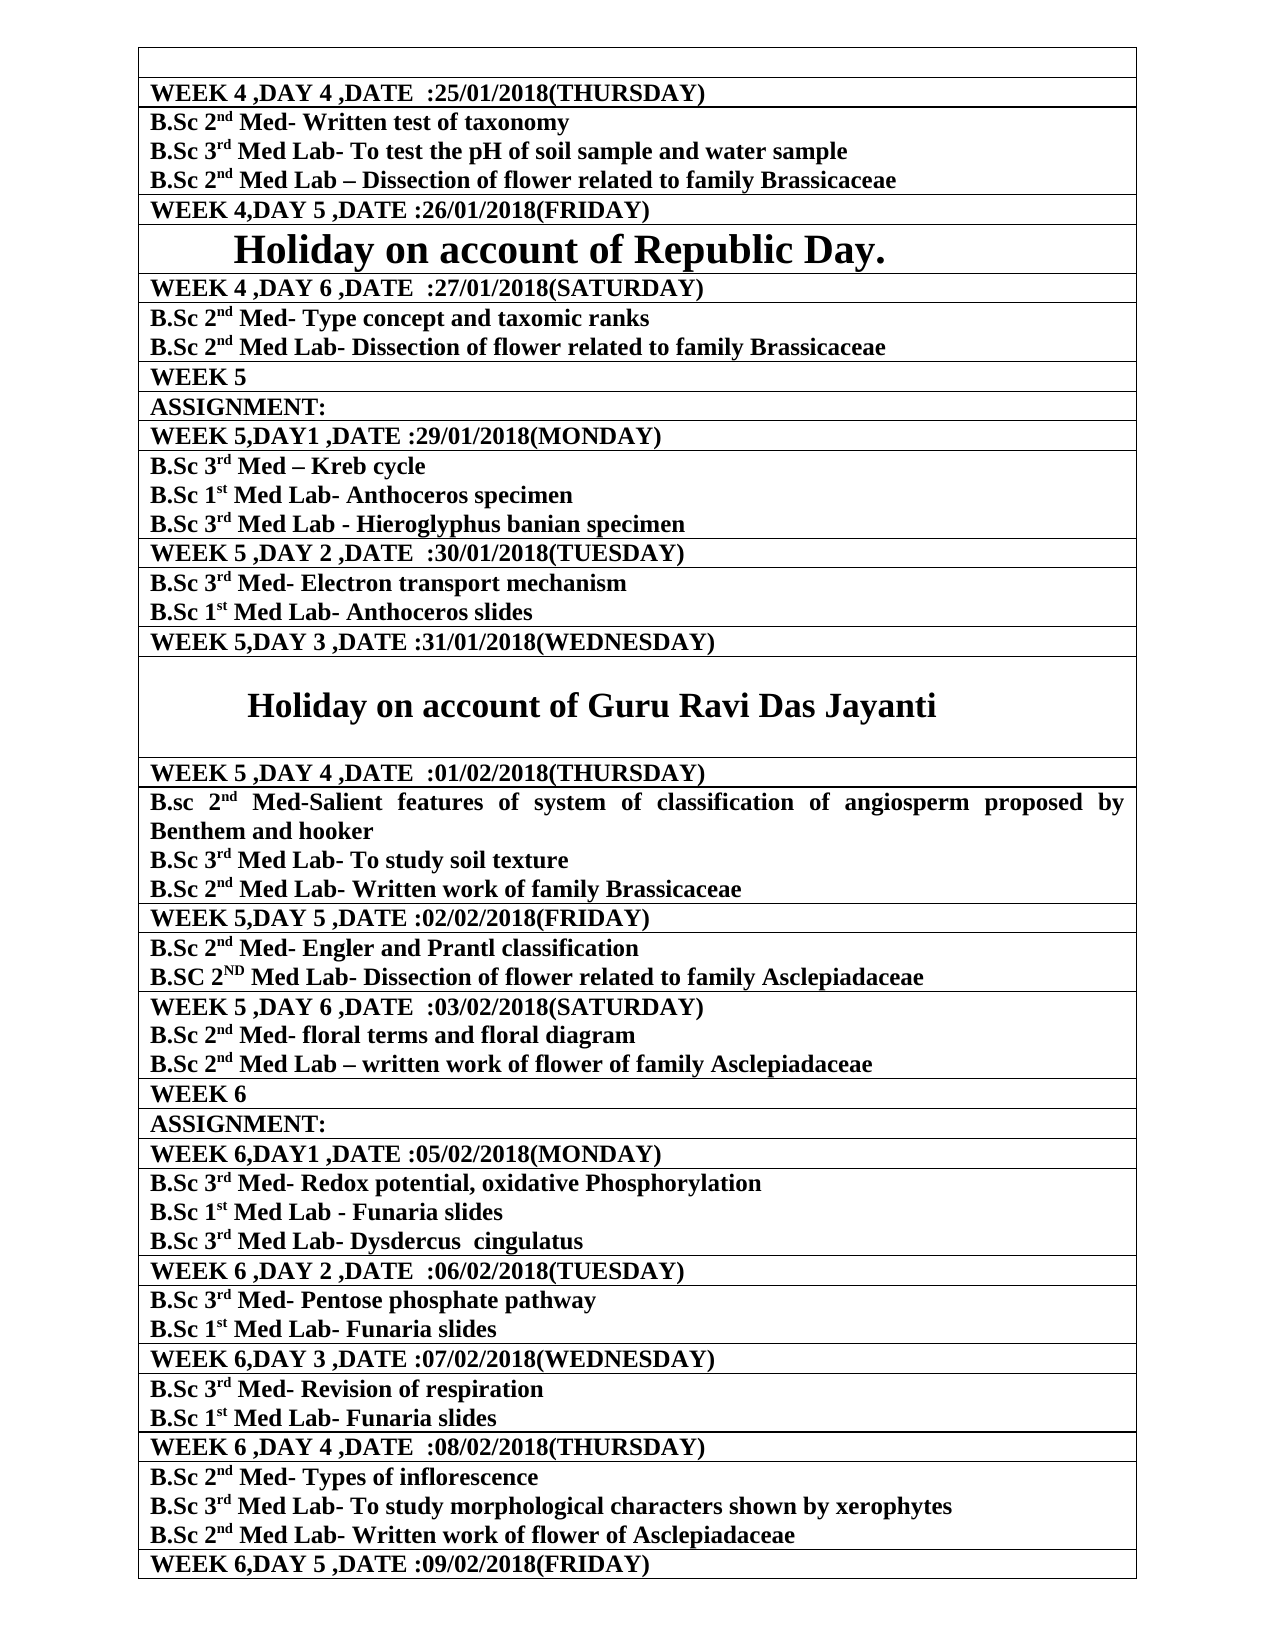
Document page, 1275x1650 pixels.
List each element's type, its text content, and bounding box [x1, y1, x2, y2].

table_cell WEEK 6 ,DAY 2 ,DATE :06/02/2018(TUESDAY) [139, 1256, 1136, 1284]
table_cell B.sc 2nd Med-Salient features of system of classification of angiosperm proposed by Benthem and hooker B.Sc 3rd Med Lab- To study soil texture B.Sc 2nd Med Lab- Written work of family Brassicaceae [139, 788, 1136, 902]
table_cell B.Sc 3rd Med- Redox potential, oxidative Phosphorylation B.Sc 1st Med Lab - Funaria slides B.Sc 3rd Med Lab- Dysdercus cingulatus [139, 1169, 1136, 1255]
table_cell B.Sc 3rd Med – Kreb cycle B.Sc 1st Med Lab- Anthoceros specimen B.Sc 3rd Med Lab - Hieroglyphus banian specimen [139, 451, 1136, 537]
table_cell B.Sc 3rd Med- Revision of respiration B.Sc 1st Med Lab- Funaria slides [139, 1374, 1136, 1431]
table_cell WEEK 5,DAY 5 ,DATE :02/02/2018(FRIDAY) [139, 904, 1136, 932]
table_cell B.Sc 3rd Med- Electron transport mechanism B.Sc 1st Med Lab- Anthoceros slides [139, 568, 1136, 626]
table_cell WEEK 5,DAY1 ,DATE :29/01/2018(MONDAY) [139, 421, 1136, 450]
table_cell ASSIGNMENT: [139, 392, 1136, 420]
table_cell WEEK 5 [139, 362, 1136, 391]
table_cell B.Sc 2nd Med- Written test of taxonomy B.Sc 3rd Med Lab- To test the pH of soil sample and water sample B.Sc 2nd Med Lab – Dissection of flower related to family Brassicaceae [139, 108, 1136, 194]
table_cell WEEK 4 ,DAY 4 ,DATE :25/01/2018(THURSDAY) [139, 78, 1136, 106]
table_cell Holiday on account of Guru Ravi Das Jayanti [139, 657, 1136, 757]
table_cell WEEK 4,DAY 5 ,DATE :26/01/2018(FRIDAY) [139, 195, 1136, 223]
table_cell B.Sc 2nd Med- Engler and Prantl classification B.SC 2ND Med Lab- Dissection of flower related to family Asclepiadaceae [139, 933, 1136, 991]
table_cell WEEK 5 ,DAY 4 ,DATE :01/02/2018(THURSDAY) [139, 758, 1136, 786]
table_cell ASSIGNMENT: [139, 1109, 1136, 1138]
table_cell WEEK 6,DAY 3 ,DATE :07/02/2018(WEDNESDAY) [139, 1344, 1136, 1373]
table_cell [139, 48, 1136, 77]
table_cell B.Sc 2nd Med- Type concept and taxomic ranks B.Sc 2nd Med Lab- Dissection of flower related to family Brassicaceae [139, 303, 1136, 361]
table_cell WEEK 6,DAY1 ,DATE :05/02/2018(MONDAY) [139, 1139, 1136, 1167]
table_cell WEEK 5 ,DAY 2 ,DATE :30/01/2018(TUESDAY) [139, 539, 1136, 567]
table_cell WEEK 6,DAY 5 ,DATE :09/02/2018(FRIDAY) [139, 1550, 1136, 1578]
table_cell B.Sc 3rd Med- Pentose phosphate pathway B.Sc 1st Med Lab- Funaria slides [139, 1286, 1136, 1343]
table_cell WEEK 6 [139, 1079, 1136, 1108]
table_cell WEEK 5,DAY 3 ,DATE :31/01/2018(WEDNESDAY) [139, 627, 1136, 656]
table_cell WEEK 5 ,DAY 6 ,DATE :03/02/2018(SATURDAY) B.Sc 2nd Med- floral terms and floral diagram B.Sc 2nd Med Lab – written work of flower of family Asclepiadaceae [139, 992, 1136, 1078]
table_cell WEEK 4 ,DAY 6 ,DATE :27/01/2018(SATURDAY) [139, 274, 1136, 302]
table_cell Holiday on account of Republic Day. [139, 225, 1136, 272]
table_cell B.Sc 2nd Med- Types of inflorescence B.Sc 3rd Med Lab- To study morphological characters shown by xerophytes B.Sc 2nd Med Lab- Written work of flower of Asclepiadaceae [139, 1462, 1136, 1548]
table_cell WEEK 6 ,DAY 4 ,DATE :08/02/2018(THURSDAY) [139, 1433, 1136, 1461]
